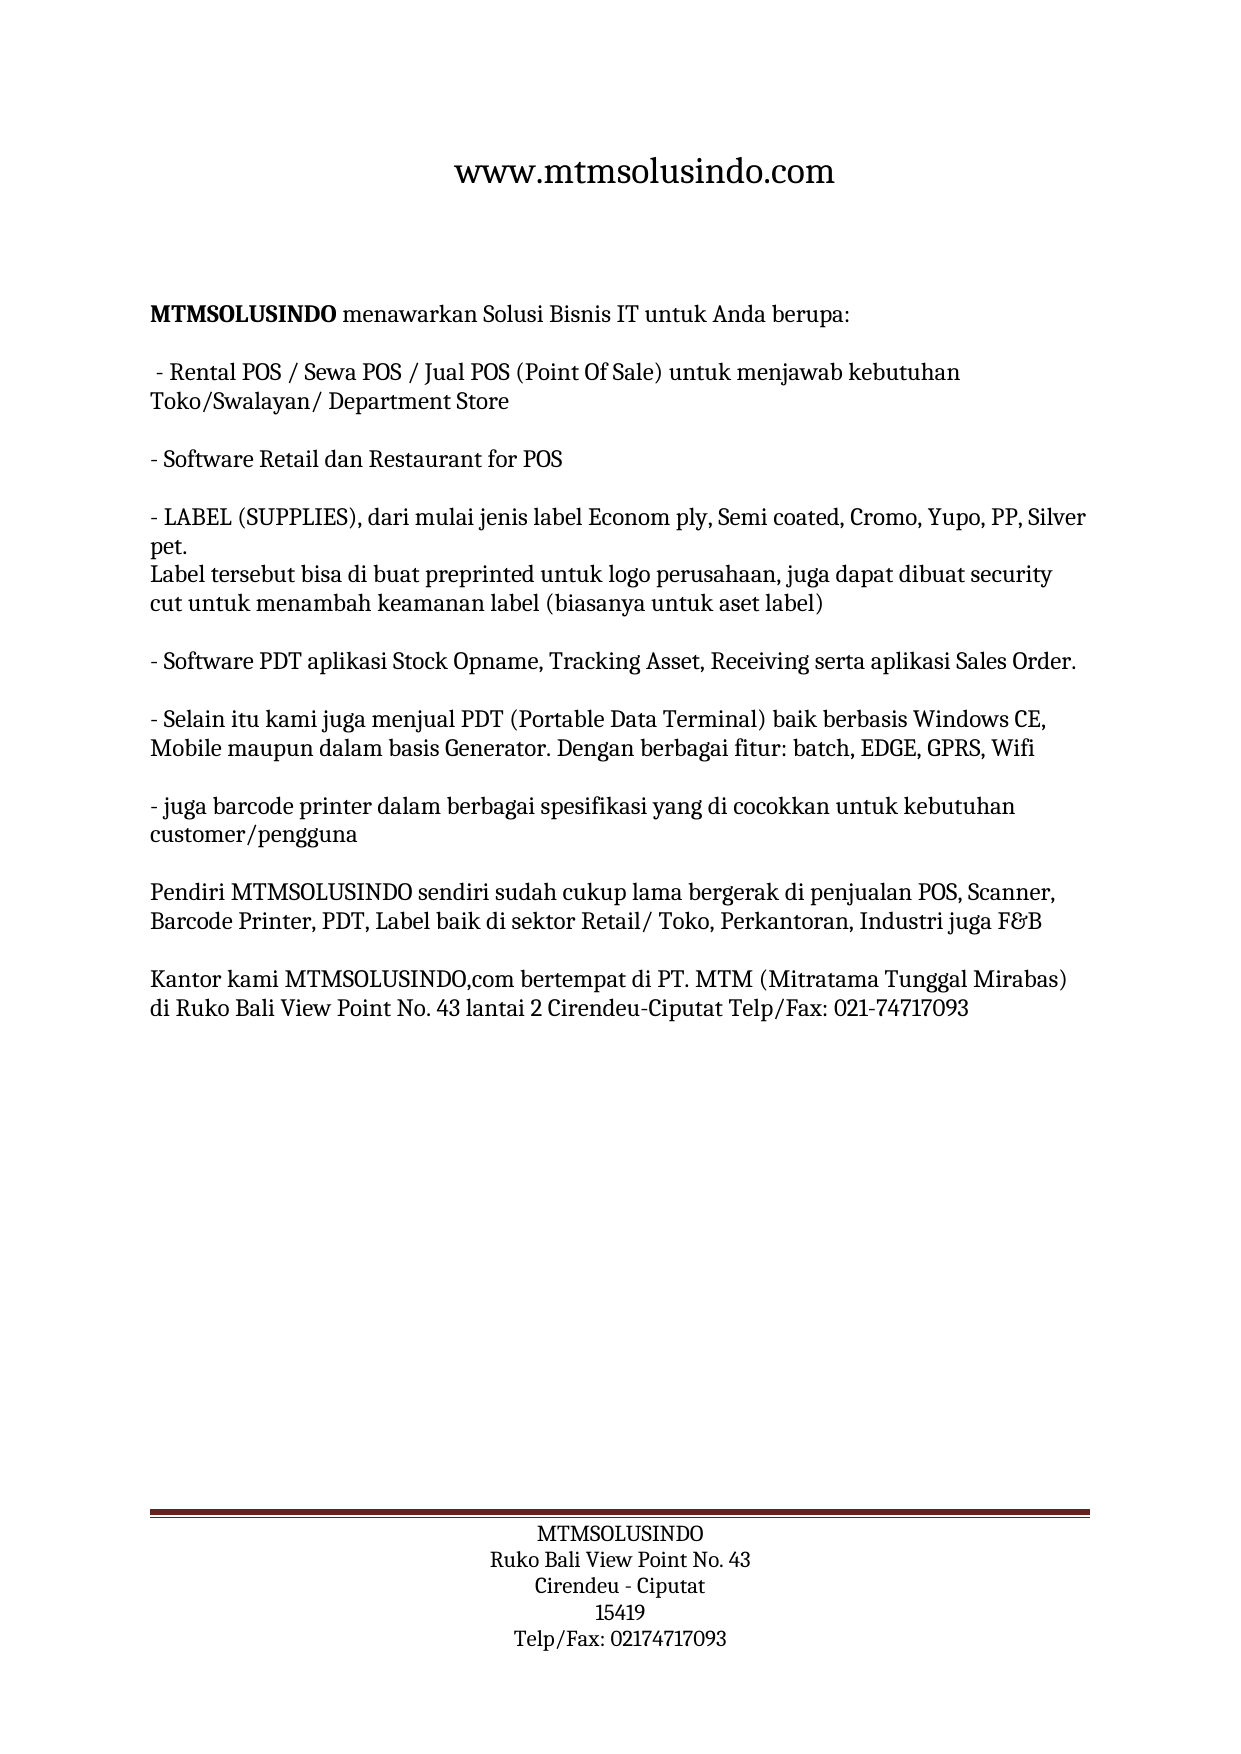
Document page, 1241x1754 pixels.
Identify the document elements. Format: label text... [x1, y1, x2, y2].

text Label tersebut bisa di buat preprinted untuk logo perusahaan, juga dapat dibuat security cut untuk menambah keamanan label (biasanya untuk aset label) [150, 560, 1090, 618]
text - Software Retail dan Restaurant for POS [150, 445, 1090, 474]
text MTMSOLUSINDO menawarkan Solusi Bisnis IT untuk Anda berupa: [150, 300, 1090, 329]
text www.mtmsolusindo.com [150, 150, 1090, 193]
text - Rental POS / Sewa POS / Jual POS (Point Of Sale) untuk menjawab kebutuhan Toko/Swalayan/ Department Store [150, 358, 1090, 416]
text - Selain itu kami juga menjual PDT (Portable Data Terminal) baik berbasis Windows CE, Mobile maupun dalam basis Generator. Dengan berbagai fitur: batch, EDGE, GPRS, Wifi [150, 705, 1090, 762]
text - juga barcode printer dalam berbagai spesifikasi yang di cocokkan untuk kebutuhan customer/pengguna [150, 792, 1090, 849]
text - LABEL (SUPPLIES), dari mulai jenis label Econom ply, Semi coated, Cromo, Yupo, PP, Silver pet. [150, 503, 1090, 560]
text - Software PDT aplikasi Stock Opname, Tracking Asset, Receiving serta aplikasi Sales Order. [150, 647, 1090, 676]
text Kantor kami MTMSOLUSINDO,com bertempat di PT. MTM (Mitratama Tunggal Mirabas) di Ruko Bali View Point No. 43 lantai 2 Cirendeu-Ciputat Telp/Fax: 021-74717093 [150, 965, 1090, 1022]
text Pendiri MTMSOLUSINDO sendiri sudah cukup lama bergerak di penjualan POS, Scanner, Barcode Printer, PDT, Label baik di sektor Retail/ Toko, Perkantoran, Industri juga F&B [150, 878, 1090, 936]
